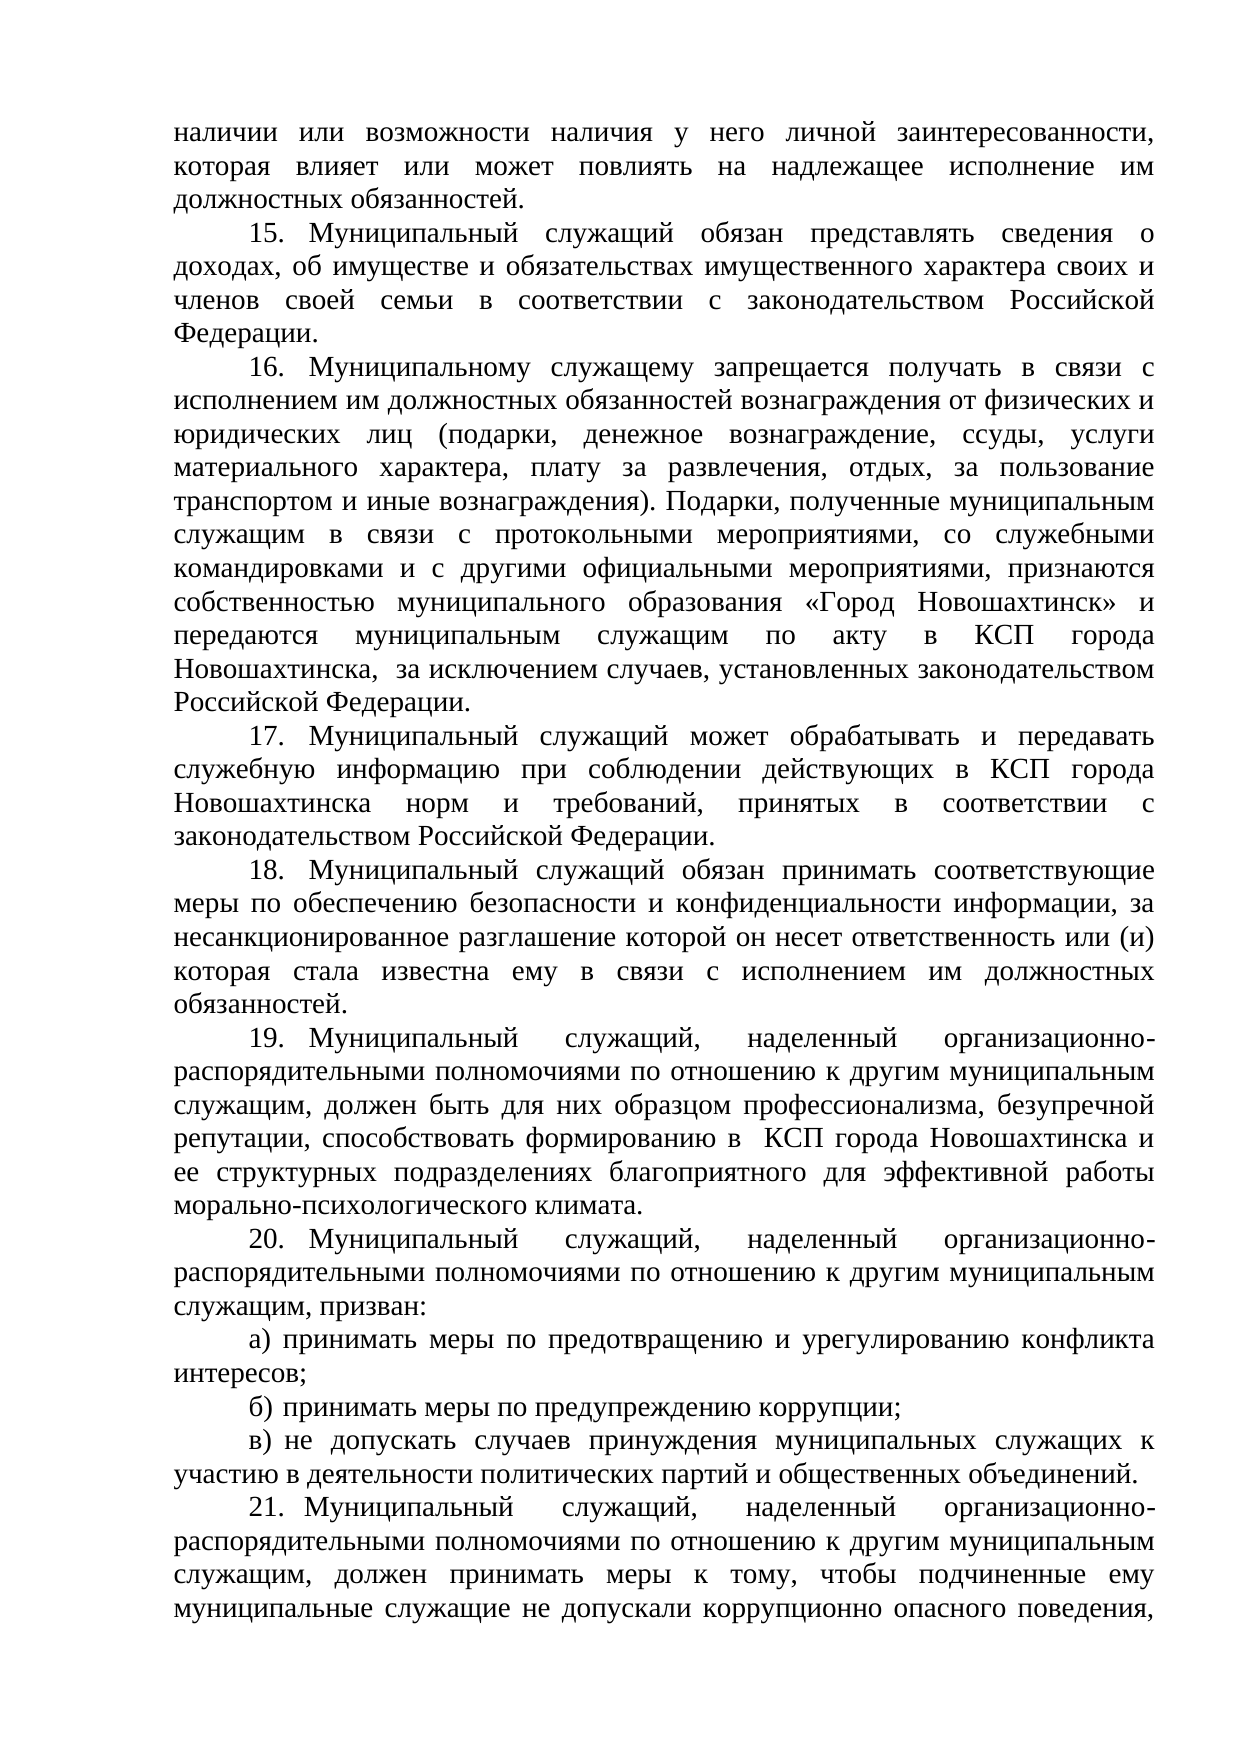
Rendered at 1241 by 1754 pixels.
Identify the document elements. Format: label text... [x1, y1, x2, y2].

list Муниципальный служащий, наделенный организационнораспорядительными полномочиями по отношению к другим муниципальным служащим, призван: [173, 1221, 1156, 1322]
list Муниципальный служащий, наделенный организационнораспорядительными полномочиями по отношению к другим муниципальным служащим, должен быть для них образцом профессионализма, безупречной репутации, способствовать формированию в КСП города Новошахтинска и ее структурных подразделениях благоприятного для эффективной работы морально-психологического климата. [173, 1020, 1156, 1221]
list Муниципальный служащий обязан представлять сведения о доходах, об имуществе и обязательствах имущественного характера своих и членов своей семьи в соответствии с законодательством Российской Федерации. [173, 215, 1156, 349]
list Муниципальный служащий обязан принимать соответствующие меры по обеспечению безопасности и конфиденциальности информации, за несанкционированное разглашение которой он несет ответственность или (и) которая стала известна ему в связи с исполнением им должностных обязанностей. [173, 852, 1156, 1020]
list принимать меры по предупреждению коррупции; [173, 1389, 1156, 1422]
list принимать меры по предотвращению и урегулированию конфликта интересов; [173, 1322, 1156, 1389]
list Муниципальный служащий может обрабатывать и передавать служебную информацию при соблюдении действующих в КСП города Новошахтинска норм и требований, принятых в соответствии с законодательством Российской Федерации. [173, 718, 1156, 852]
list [173, 1489, 1156, 1623]
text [173, 114, 1156, 215]
list Муниципальному служащему запрещается получать в связи с исполнением им должностных обязанностей вознаграждения от физических и юридических лиц (подарки, денежное вознаграждение, ссуды, услуги материального характера, плату за развлечения, отдых, за пользование транспортом и иные вознаграждения). Подарки, полученные муниципальным служащим в связи с протокольными мероприятиями, со служебными командировками и с другими официальными мероприятиями, признаются собственностью муниципального образования «Город Новошахтинск» и передаются муниципальным служащим по акту в КСП города Новошахтинска, за исключением случаев, установленных законодательством Российской Федерации. [173, 349, 1156, 718]
list не допускать случаев принуждения муниципальных служащих к участию в деятельности политических партий и общественных объединений. [173, 1422, 1156, 1489]
